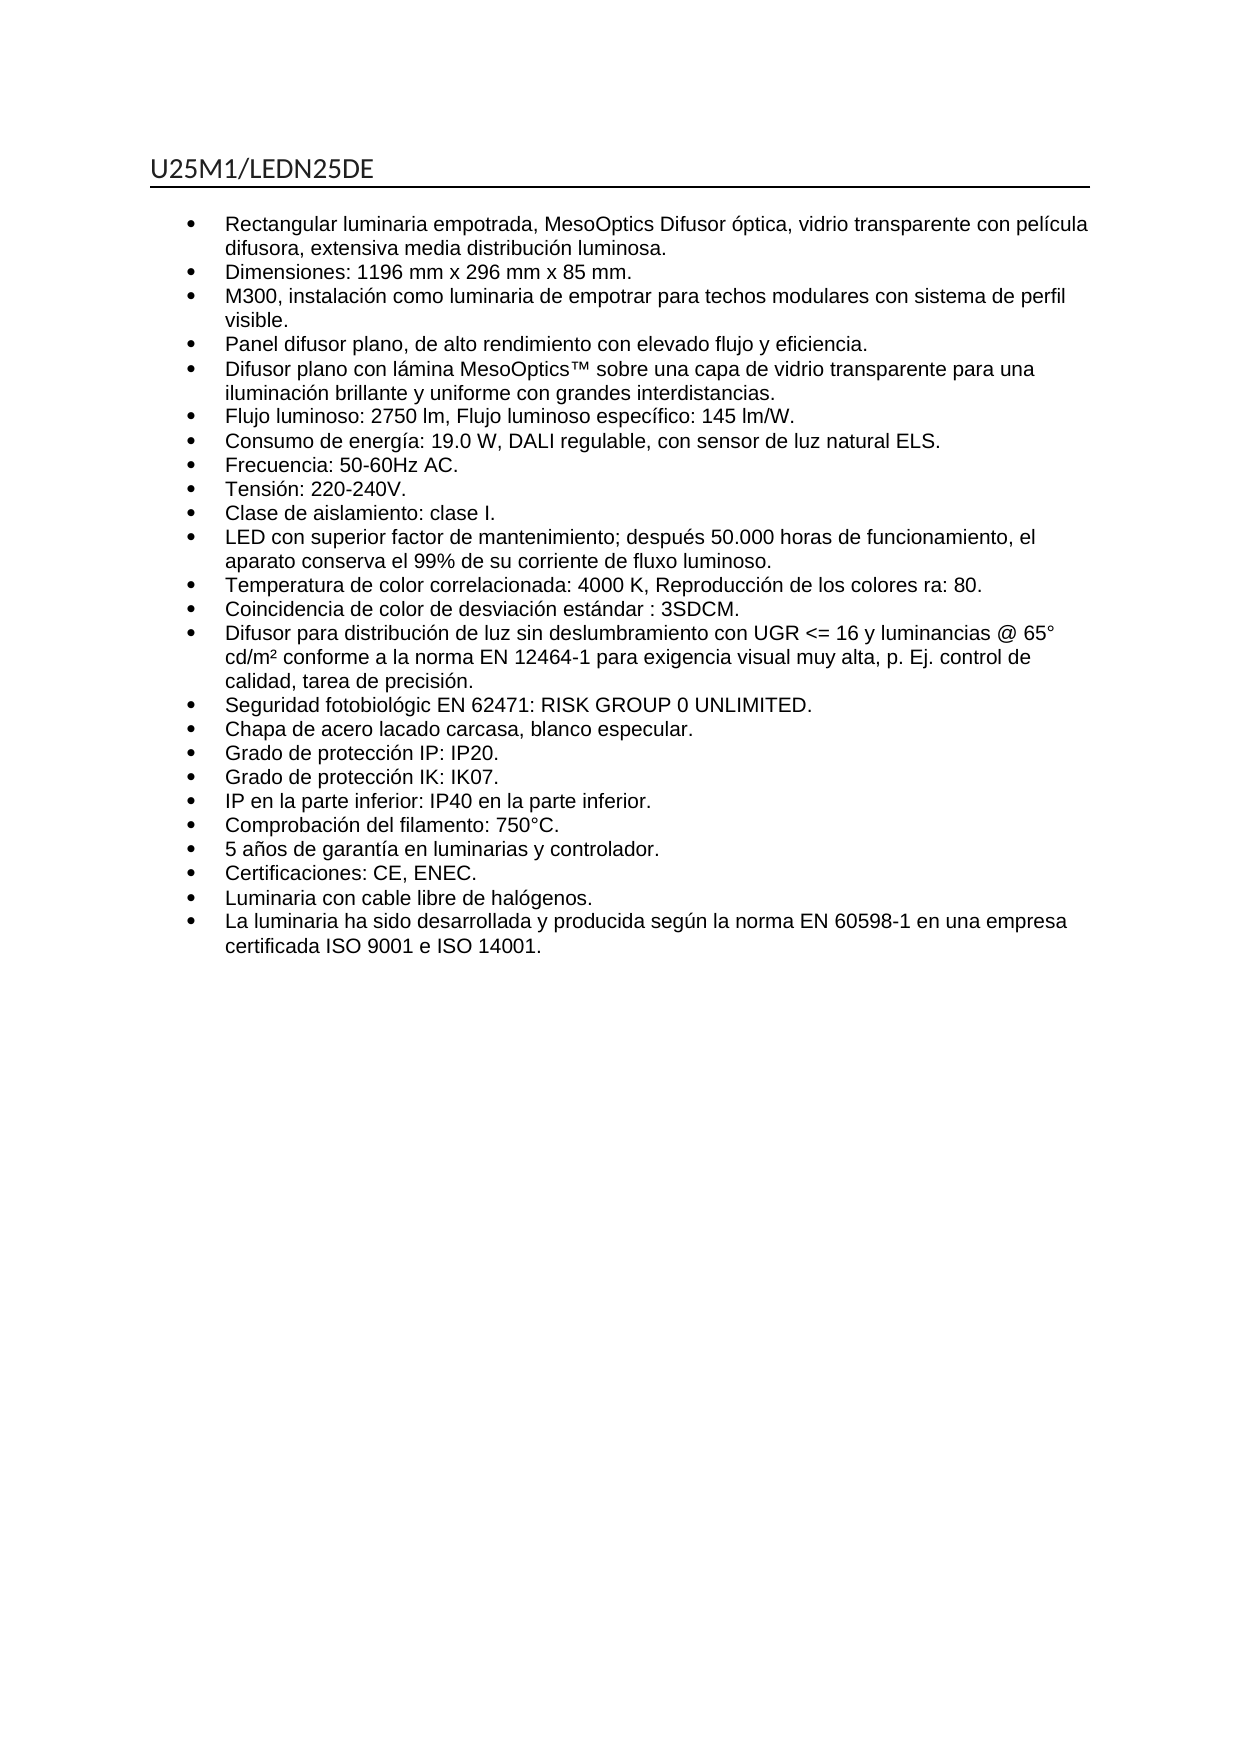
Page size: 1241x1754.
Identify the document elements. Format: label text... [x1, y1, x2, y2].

list Coincidencia de color de desviación estándar : 3SDCM. [187, 597, 1090, 621]
list 5 años de garantía en luminarias y controlador. [187, 837, 1090, 861]
list Seguridad fotobiológic EN 62471: RISK GROUP 0 UNLIMITED. [187, 693, 1090, 717]
list Chapa de acero lacado carcasa, blanco especular. [187, 717, 1090, 741]
list Difusor plano con lámina MesoOptics™ sobre una capa de vidrio transparente para una iluminación brillante y uniforme con grandes interdistancias. [187, 356, 1090, 404]
list LED con superior factor de mantenimiento; después 50.000 horas de funcionamiento, el aparato conserva el 99% de su corriente de fluxo luminoso. [187, 525, 1090, 573]
list Clase de aislamiento: clase I. [187, 501, 1090, 525]
list Luminaria con cable libre de halógenos. [187, 885, 1090, 909]
list Consumo de energía: 19.0 W, DALI regulable, con sensor de luz natural ELS. [187, 428, 1090, 452]
list Flujo luminoso: 2750 lm, Flujo luminoso específico: 145 lm/W. [187, 404, 1090, 428]
list Temperatura de color correlacionada: 4000 K, Reproducción de los colores ra: 80. [187, 573, 1090, 597]
list Dimensiones: 1196 mm x 296 mm x 85 mm. [187, 260, 1090, 284]
list Difusor para distribución de luz sin deslumbramiento con UGR <= 16 y luminancias @ 65° cd/m² conforme a la norma EN 12464-1 para exigencia visual muy alta, p. Ej. control de calidad, tarea de precisión. [187, 621, 1090, 693]
list Panel difusor plano, de alto rendimiento con elevado flujo y eficiencia. [187, 332, 1090, 356]
list Tensión: 220-240V. [187, 477, 1090, 501]
list M300, instalación como luminaria de empotrar para techos modulares con sistema de perfil visible. [187, 284, 1090, 332]
list Certificaciones: CE, ENEC. [187, 861, 1090, 885]
list Grado de protección IK: IK07. [187, 765, 1090, 789]
list Frecuencia: 50-60Hz AC. [187, 452, 1090, 477]
list Comprobación del filamento: 750°C. [187, 813, 1090, 837]
list La luminaria ha sido desarrollada y producida según la norma EN 60598-1 en una empresa certificada ISO 9001 e ISO 14001. [187, 909, 1090, 957]
list Rectangular luminaria empotrada, MesoOptics Difusor óptica, vidrio transparente con película difusora, extensiva media distribución luminosa. [187, 212, 1090, 260]
text U25M1/LEDN25DE [150, 150, 1090, 186]
list Grado de protección IP: IP20. [187, 741, 1090, 765]
list IP en la parte inferior: IP40 en la parte inferior. [187, 789, 1090, 813]
